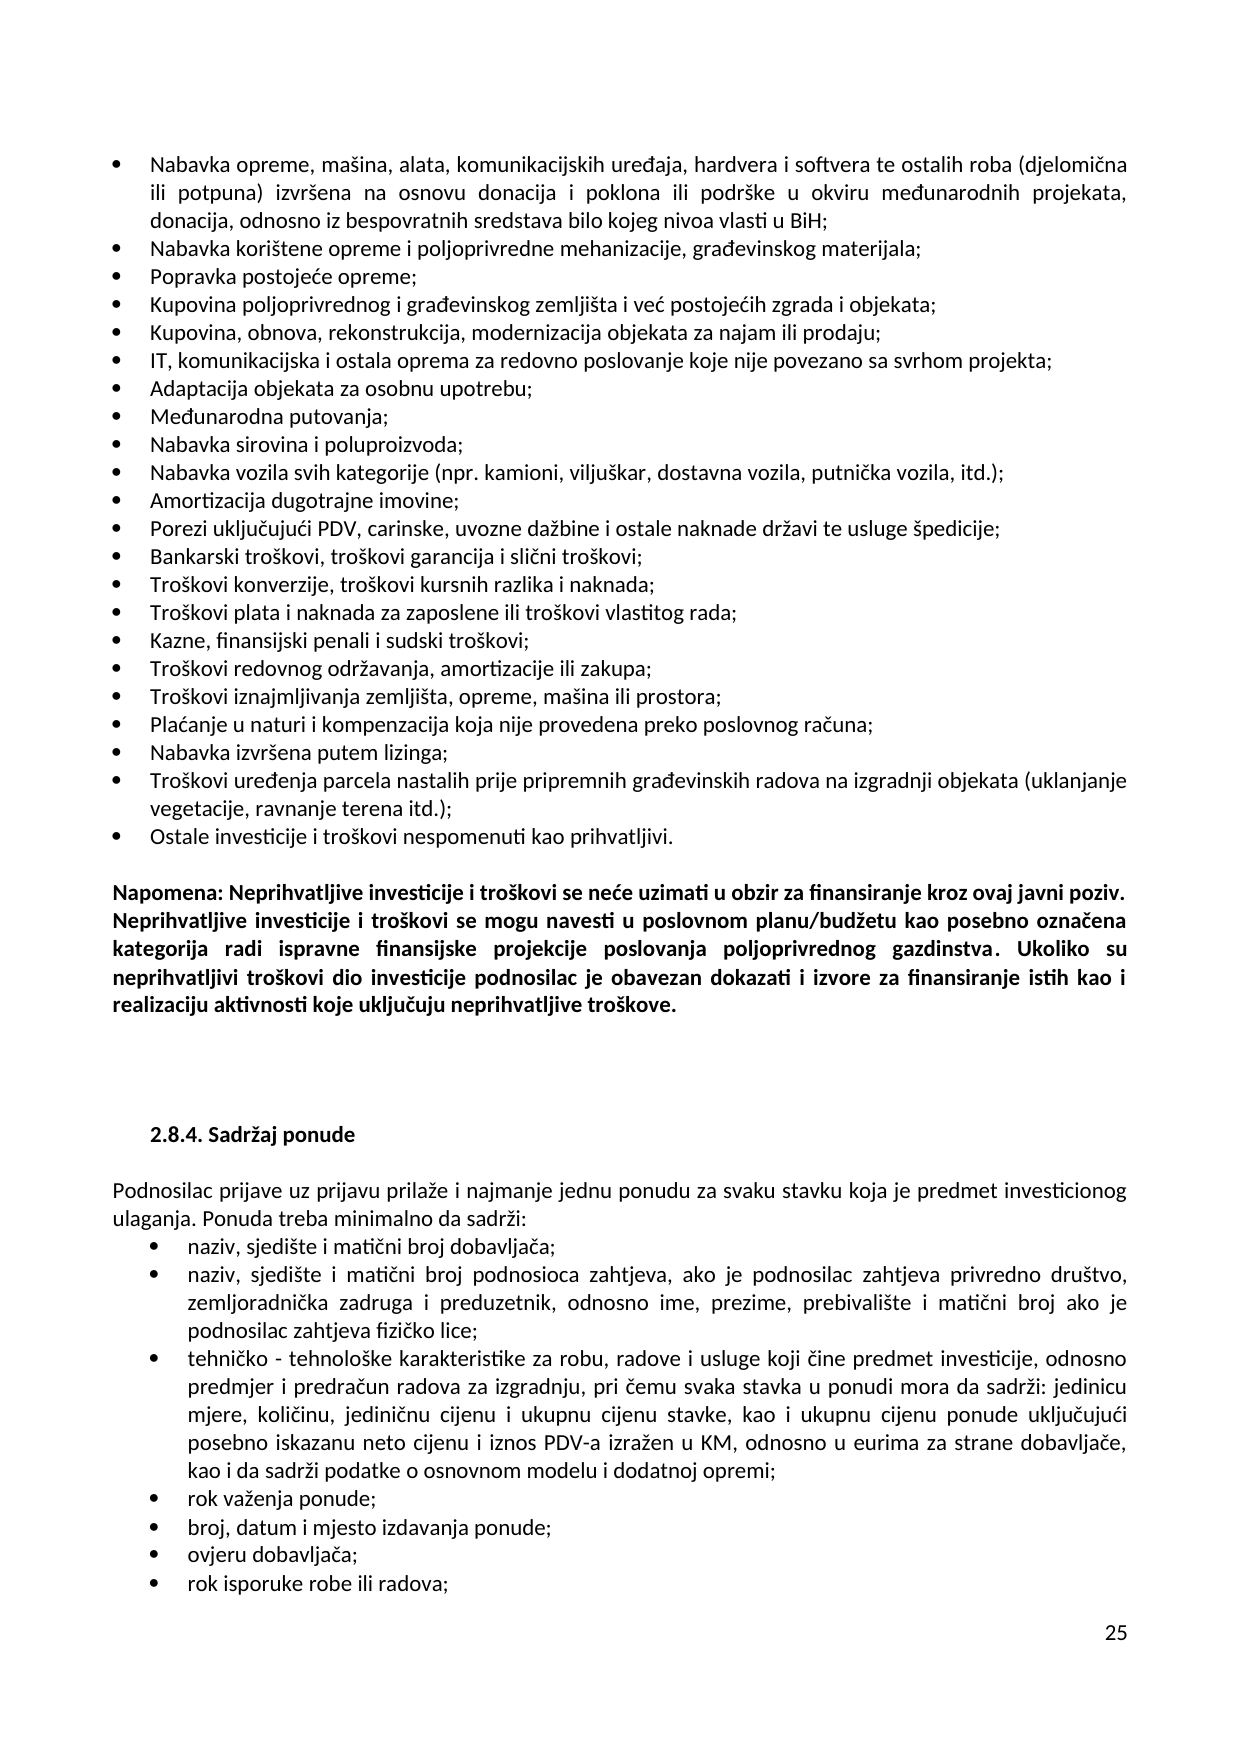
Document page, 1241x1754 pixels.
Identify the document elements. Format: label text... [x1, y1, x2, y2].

list Bankarski troškovi, troškovi garancija i slični troškovi; [112, 542, 1128, 570]
list Kupovina, obnova, rekonstrukcija, modernizacija objekata za najam ili prodaju; [112, 318, 1128, 346]
text Napomena: Neprihvatljive investicije i troškovi se neće uzimati u obzir za finansiranje kroz ovaj javni poziv. Neprihvatljive investicije i troškovi se mogu navesti u poslovnom planu/budžetu kao posebno označena kategorija radi ispravne finansijske projekcije poslovanja poljoprivrednog gazdinstva. Ukoliko su neprihvatljivi troškovi dio investicije podnosilac je obavezan dokazati i izvore za finansiranje istih kao i realizaciju aktivnosti koje uključuju neprihvatljive troškove. [112, 878, 1128, 1019]
list Troškovi konverzije, troškovi kursnih razlika i naknada; [112, 570, 1128, 598]
list Plaćanje u naturi i kompenzacija koja nije provedena preko poslovnog računa; [112, 710, 1128, 738]
list Nabavka sirovina i poluproizvoda; [112, 430, 1128, 458]
list Porezi uključujući PDV, carinske, uvozne dažbine i ostale naknade državi te usluge špedicije; [112, 514, 1128, 542]
list Nabavka opreme, mašina, alata, komunikacijskih uređaja, hardvera i softvera te ostalih roba (djelomična ili potpuna) izvršena na osnovu donacija i poklona ili podrške u okviru međunarodnih projekata, donacija, odnosno iz bespovratnih sredstava bilo kojeg nivoa vlasti u BiH; [112, 150, 1128, 234]
list tehničko - tehnološke karakteristike za robu, radove i usluge koji čine predmet investicije, odnosno predmjer i predračun radova za izgradnju, pri čemu svaka stavka u ponudi mora da sadrži: jedinicu mjere, količinu, jediničnu cijenu i ukupnu cijenu stavke, kao i ukupnu cijenu ponude uključujući posebno iskazanu neto cijenu i iznos PDV-a izražen u KM, odnosno u eurima za strane dobavljače, kao i da sadrži podatke o osnovnom modelu i dodatnoj opremi; [150, 1344, 1128, 1484]
list Nabavka izvršena putem lizinga; [112, 738, 1128, 766]
list Adaptacija objekata za osobnu upotrebu; [112, 374, 1128, 402]
subtitle 2.8.4. Sadržaj ponude [150, 1120, 1128, 1148]
list rok isporuke robe ili radova; [150, 1569, 1128, 1597]
list IT, komunikacijska i ostala oprema za redovno poslovanje koje nije povezano sa svrhom projekta; [112, 346, 1128, 374]
list Troškovi iznajmljivanja zemljišta, opreme, mašina ili prostora; [112, 682, 1128, 710]
list broj, datum i mjesto izdavanja ponude; [150, 1513, 1128, 1541]
list Nabavka korištene opreme i poljoprivredne mehanizacije, građevinskog materijala; [112, 234, 1128, 262]
list Nabavka vozila svih kategorije (npr. kamioni, viljuškar, dostavna vozila, putnička vozila, itd.); [112, 458, 1128, 486]
list Kazne, finansijski penali i sudski troškovi; [112, 626, 1128, 654]
list Međunarodna putovanja; [112, 402, 1128, 430]
list Amortizacija dugotrajne imovine; [112, 486, 1128, 514]
text Podnosilac prijave uz prijavu prilaže i najmanje jednu ponudu za svaku stavku koja je predmet investicionog ulaganja. Ponuda treba minimalno da sadrži: [112, 1176, 1128, 1232]
list Popravka postojeće opreme; [112, 262, 1128, 290]
list naziv, sjedište i matični broj podnosioca zahtjeva, ako je podnosilac zahtjeva privredno društvo, zemljoradnička zadruga i preduzetnik, odnosno ime, prezime, prebivalište i matični broj ako je podnosilac zahtjeva fizičko lice; [150, 1260, 1128, 1344]
list Ostale investicije i troškovi nespomenuti kao prihvatljivi. [112, 822, 1128, 851]
list Troškovi uređenja parcela nastalih prije pripremnih građevinskih radova na izgradnji objekata (uklanjanje vegetacije, ravnanje terena itd.); [112, 766, 1128, 822]
list ovjeru dobavljača; [150, 1541, 1128, 1569]
list Troškovi redovnog održavanja, amortizacije ili zakupa; [112, 654, 1128, 682]
list Kupovina poljoprivrednog i građevinskog zemljišta i već postojećih zgrada i objekata; [112, 290, 1128, 318]
list Troškovi plata i naknada za zaposlene ili troškovi vlastitog rada; [112, 598, 1128, 626]
list rok važenja ponude; [150, 1484, 1128, 1513]
list naziv, sjedište i matični broj dobavljača; [150, 1232, 1128, 1260]
